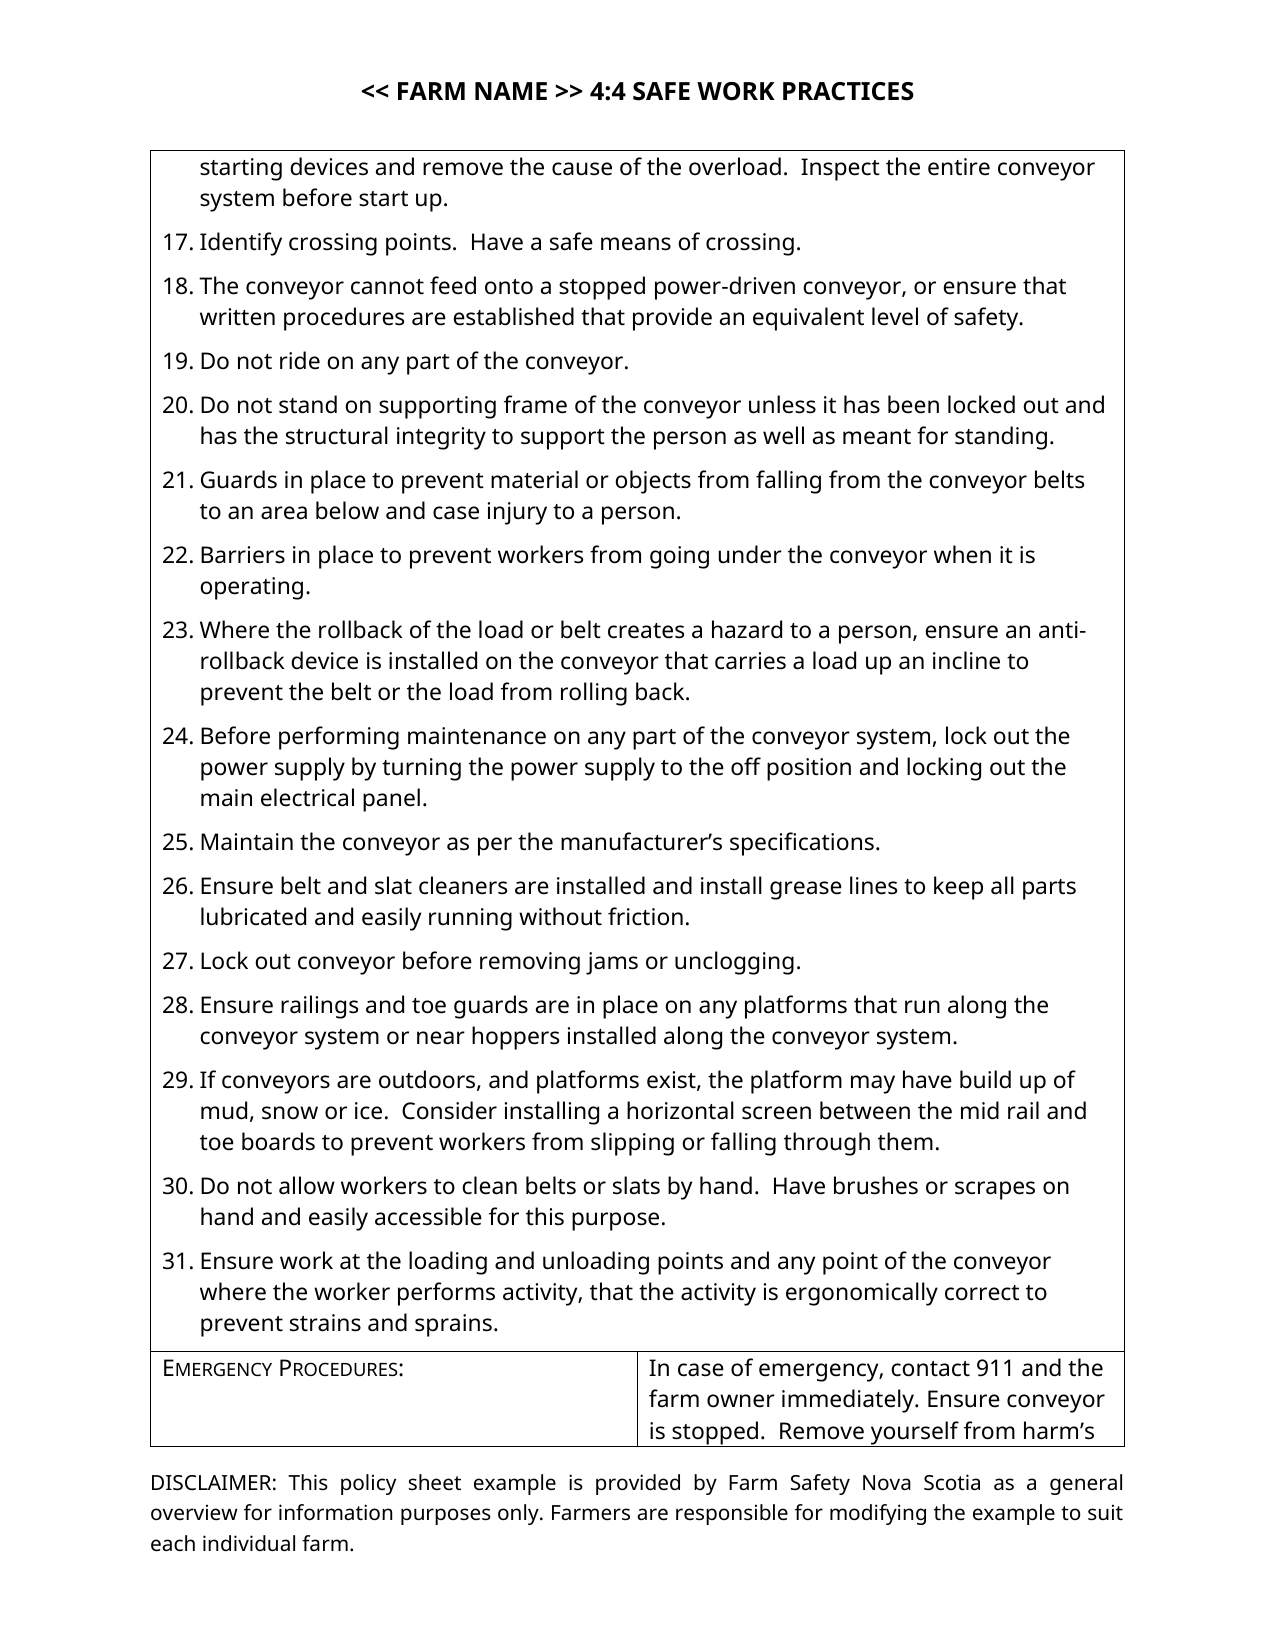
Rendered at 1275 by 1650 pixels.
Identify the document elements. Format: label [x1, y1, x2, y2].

table_cell [151, 1352, 637, 1446]
table_cell [151, 151, 1124, 1351]
table_cell [638, 1352, 1124, 1446]
